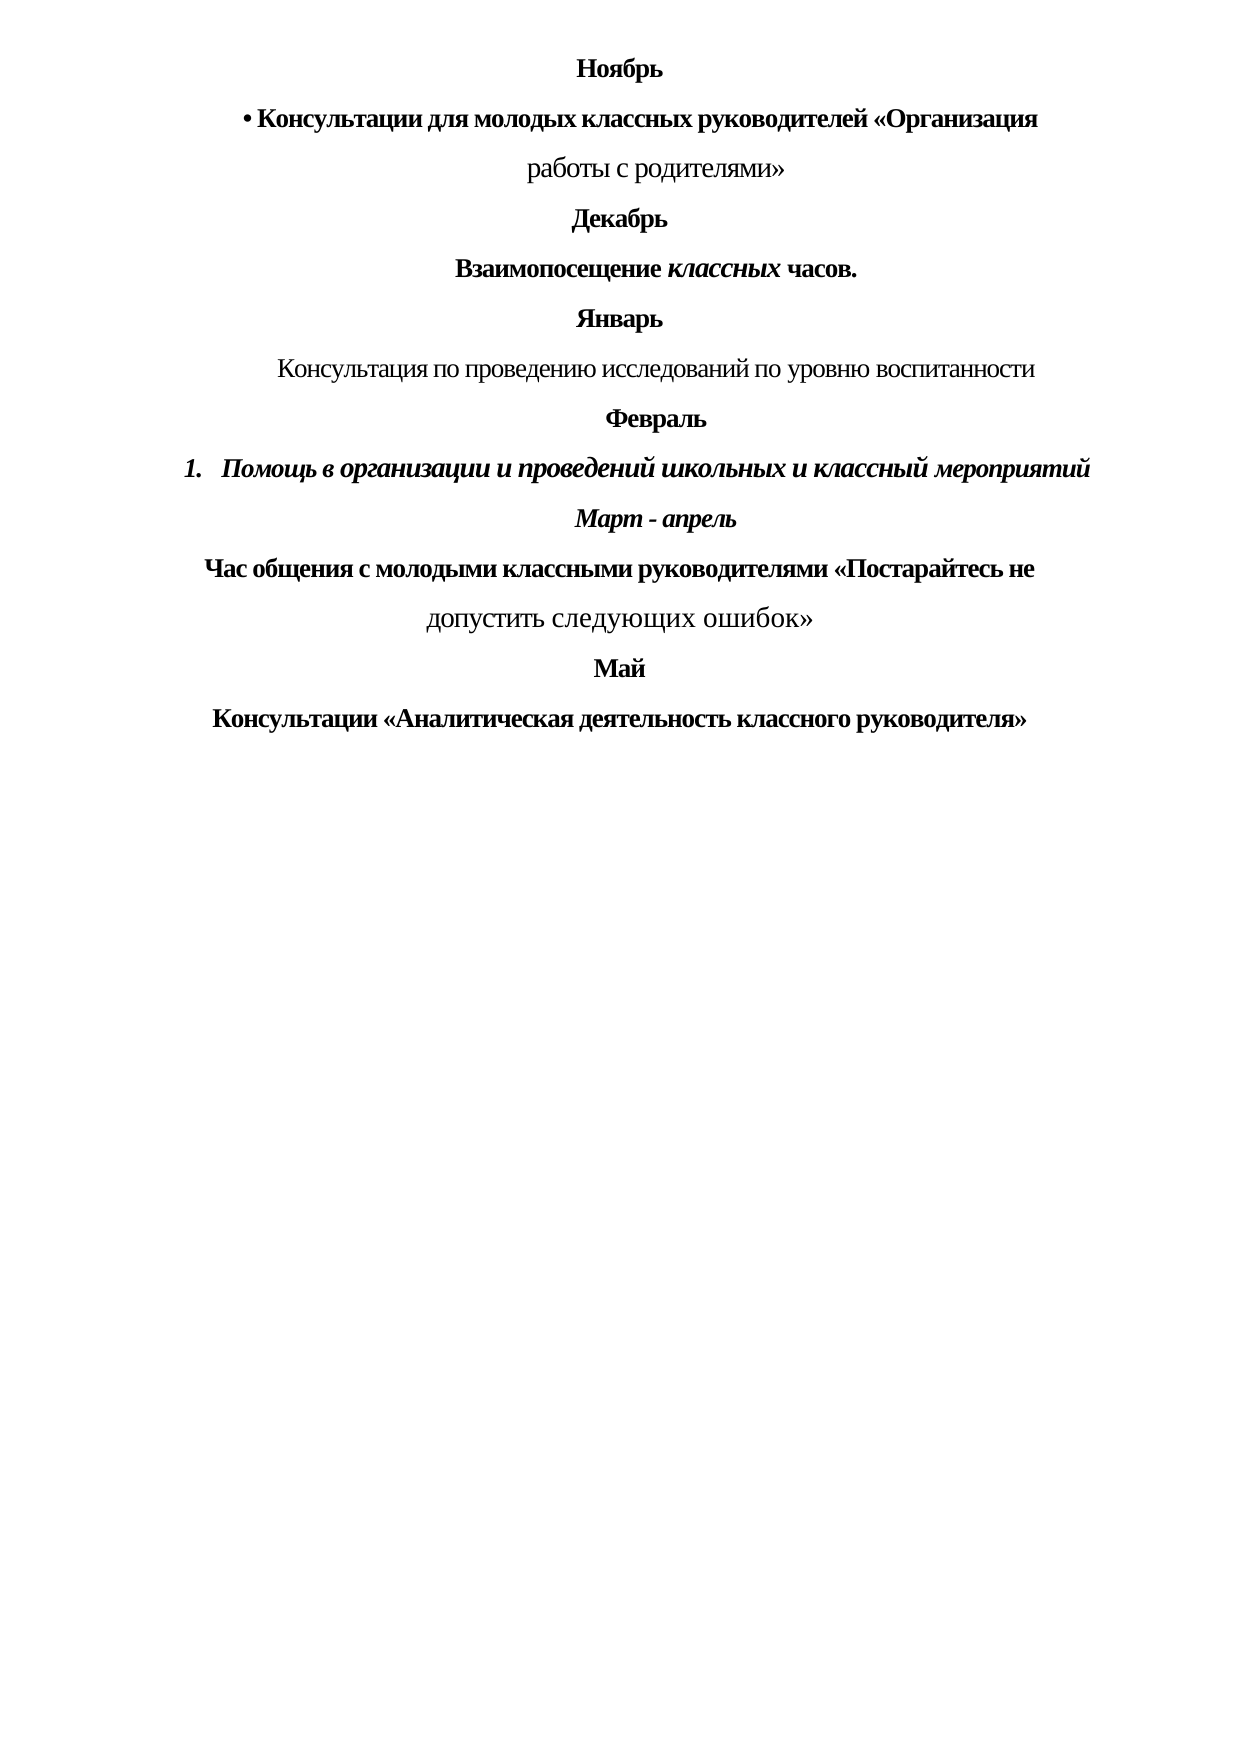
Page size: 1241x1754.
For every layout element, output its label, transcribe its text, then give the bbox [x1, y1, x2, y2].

text Взаимопосещение классных часов. [110, 237, 1203, 287]
text Час общения с молодыми классными руководителями «Постарайтесь не [37, 537, 1203, 587]
text Консультация по проведению исследований по уровню воспитанности [110, 337, 1203, 387]
list Помощь в организации и проведений школьных и классный мероприятий [75, 437, 1203, 487]
text Декабрь [37, 187, 1203, 237]
text Январь [37, 287, 1203, 337]
text Май [37, 637, 1203, 687]
text допустить следующих ошибок» [37, 587, 1203, 637]
text работы с родителями» [110, 137, 1203, 187]
text Консультации «Аналитическая деятельность классного руководителя» [37, 687, 1203, 737]
text Февраль [110, 387, 1203, 437]
text Март - апрель [112, 487, 1203, 537]
text Ноябрь [37, 37, 1203, 87]
text • Консультации для молодых классных руководителей «Организация [79, 87, 1203, 137]
